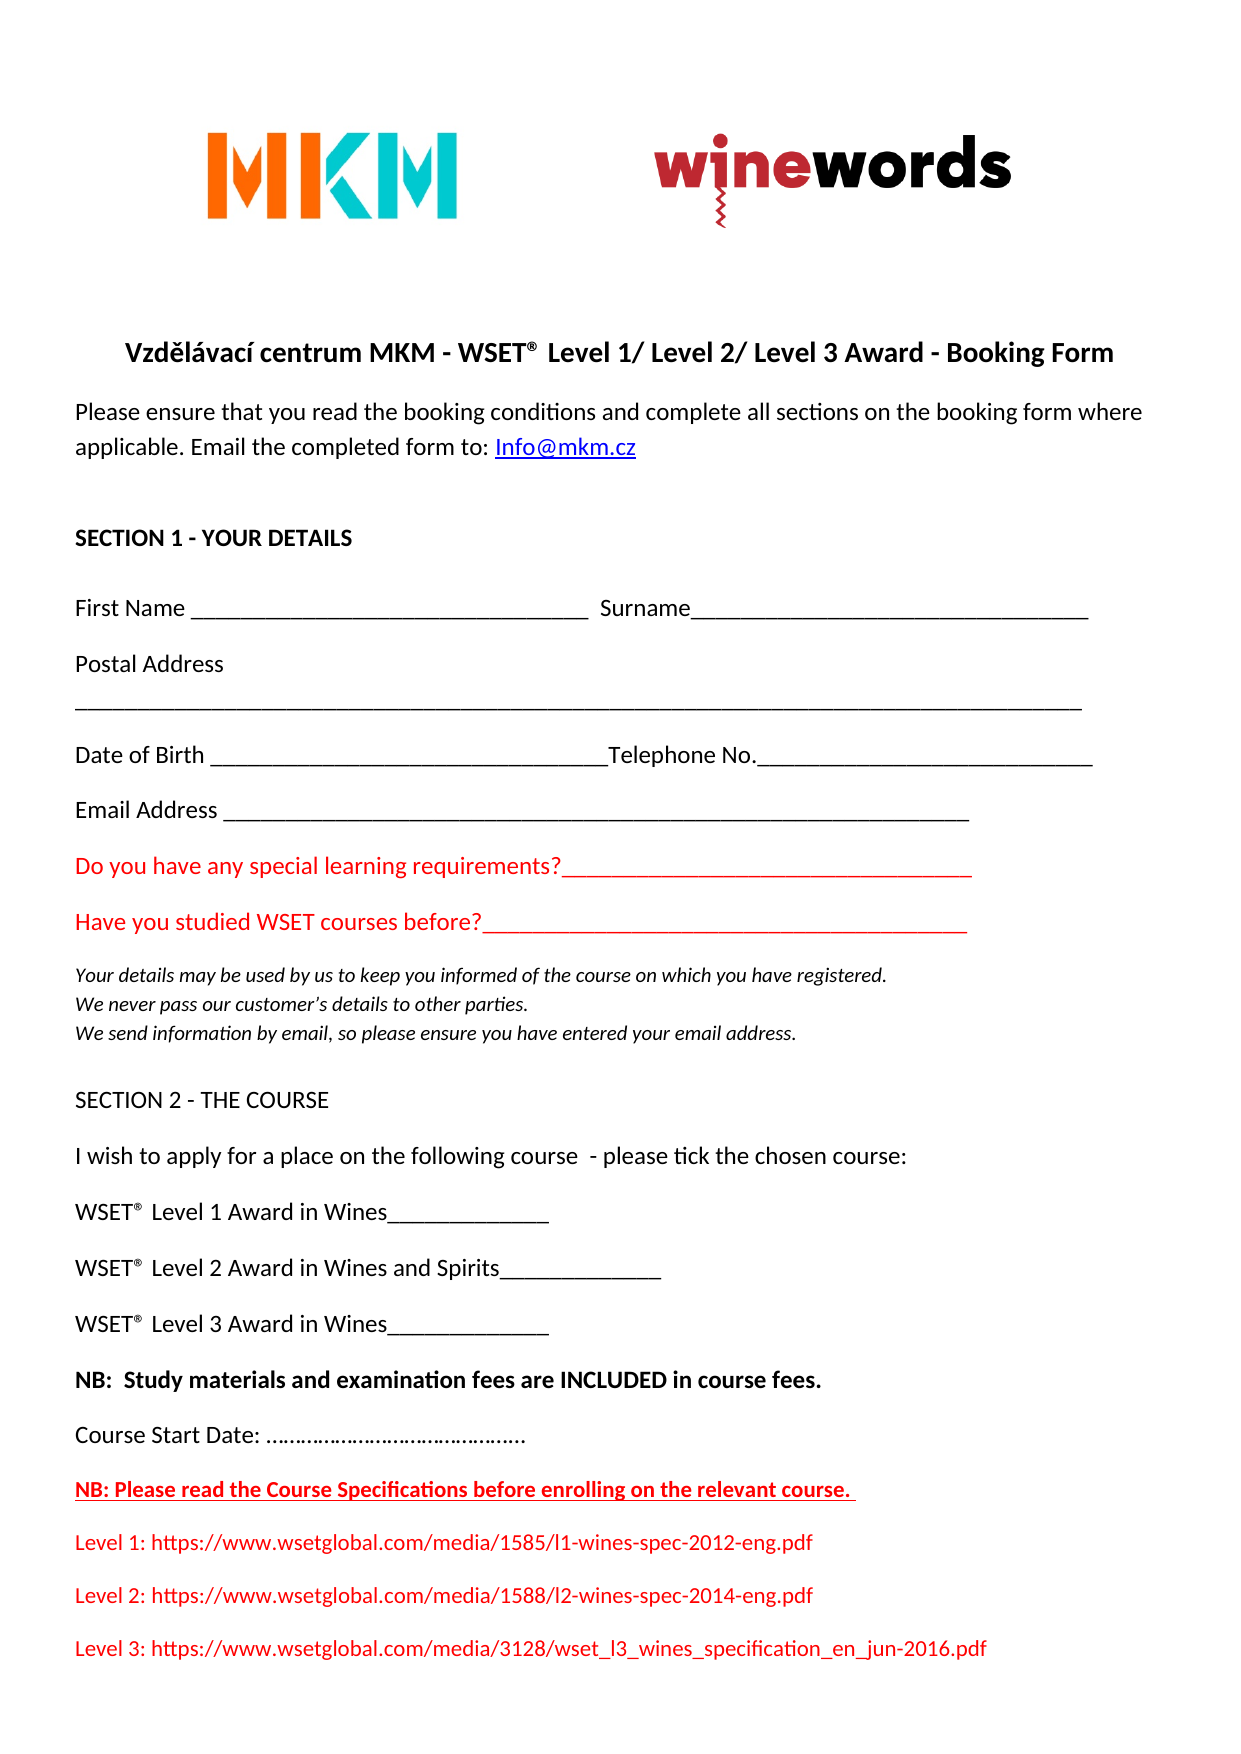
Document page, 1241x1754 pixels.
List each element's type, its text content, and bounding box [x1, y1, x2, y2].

text I wish to apply for a place on the following course - please tick the chosen course: [75, 1141, 1165, 1171]
text SECTION 2 - THE COURSE [75, 1085, 1165, 1115]
text Email Address ____________________________________________________________ [75, 795, 1165, 825]
text Have you studied WSET courses before?_______________________________________ [75, 906, 1165, 937]
text WSET® Level 1 Award in Wines_____________ [75, 1196, 1165, 1227]
text Vzdělávací centrum MKM - WSET® Level 1/ Level 2/ Level 3 Award - Booking Form [75, 334, 1165, 370]
text NB: Study materials and examination fees are INCLUDED in course fees. [75, 1364, 1165, 1394]
text NB: Please read the Course Specifications before enrolling on the relevant course. [75, 1476, 1165, 1503]
text Course Start Date: ……………………………………... [75, 1420, 1165, 1450]
text Level 2: https://www.wsetglobal.com/media/1588/l2-wines-spec-2014-eng.pdf [75, 1582, 1165, 1609]
text Date of Birth ________________________________Telephone No.___________________________ [75, 739, 1165, 769]
text Your details may be used by us to keep you informed of the course on which you have registered. [75, 962, 1165, 988]
text WSET® Level 3 Award in Wines_____________ [75, 1308, 1165, 1338]
text We send information by email, so please ensure you have entered your email address. [75, 1021, 1165, 1046]
text SECTION 1 - YOUR DETAILS [75, 522, 1165, 553]
text Please ensure that you read the booking conditions and complete all sections on the booking form where applicable. Email the completed form to: Info@mkm.cz [75, 396, 1165, 462]
picture [180, 104, 485, 247]
text Level 1: https://www.wsetglobal.com/media/1585/l1-wines-spec-2012-eng.pdf [75, 1528, 1165, 1557]
text Do you have any special learning requirements?_________________________________ [75, 851, 1165, 881]
text We never pass our customer’s details to other parties. [75, 991, 1165, 1017]
text Level 3: https://www.wsetglobal.com/media/3128/wset_l3_wines_specification_en_jun-2016.pdf [75, 1634, 1165, 1663]
text WSET® Level 2 Award in Wines and Spirits_____________ [75, 1252, 1165, 1283]
text Postal Address _________________________________________________________________________________ [75, 648, 1165, 713]
text First Name ________________________________ Surname________________________________ [75, 592, 1165, 623]
picture [596, 107, 1061, 247]
